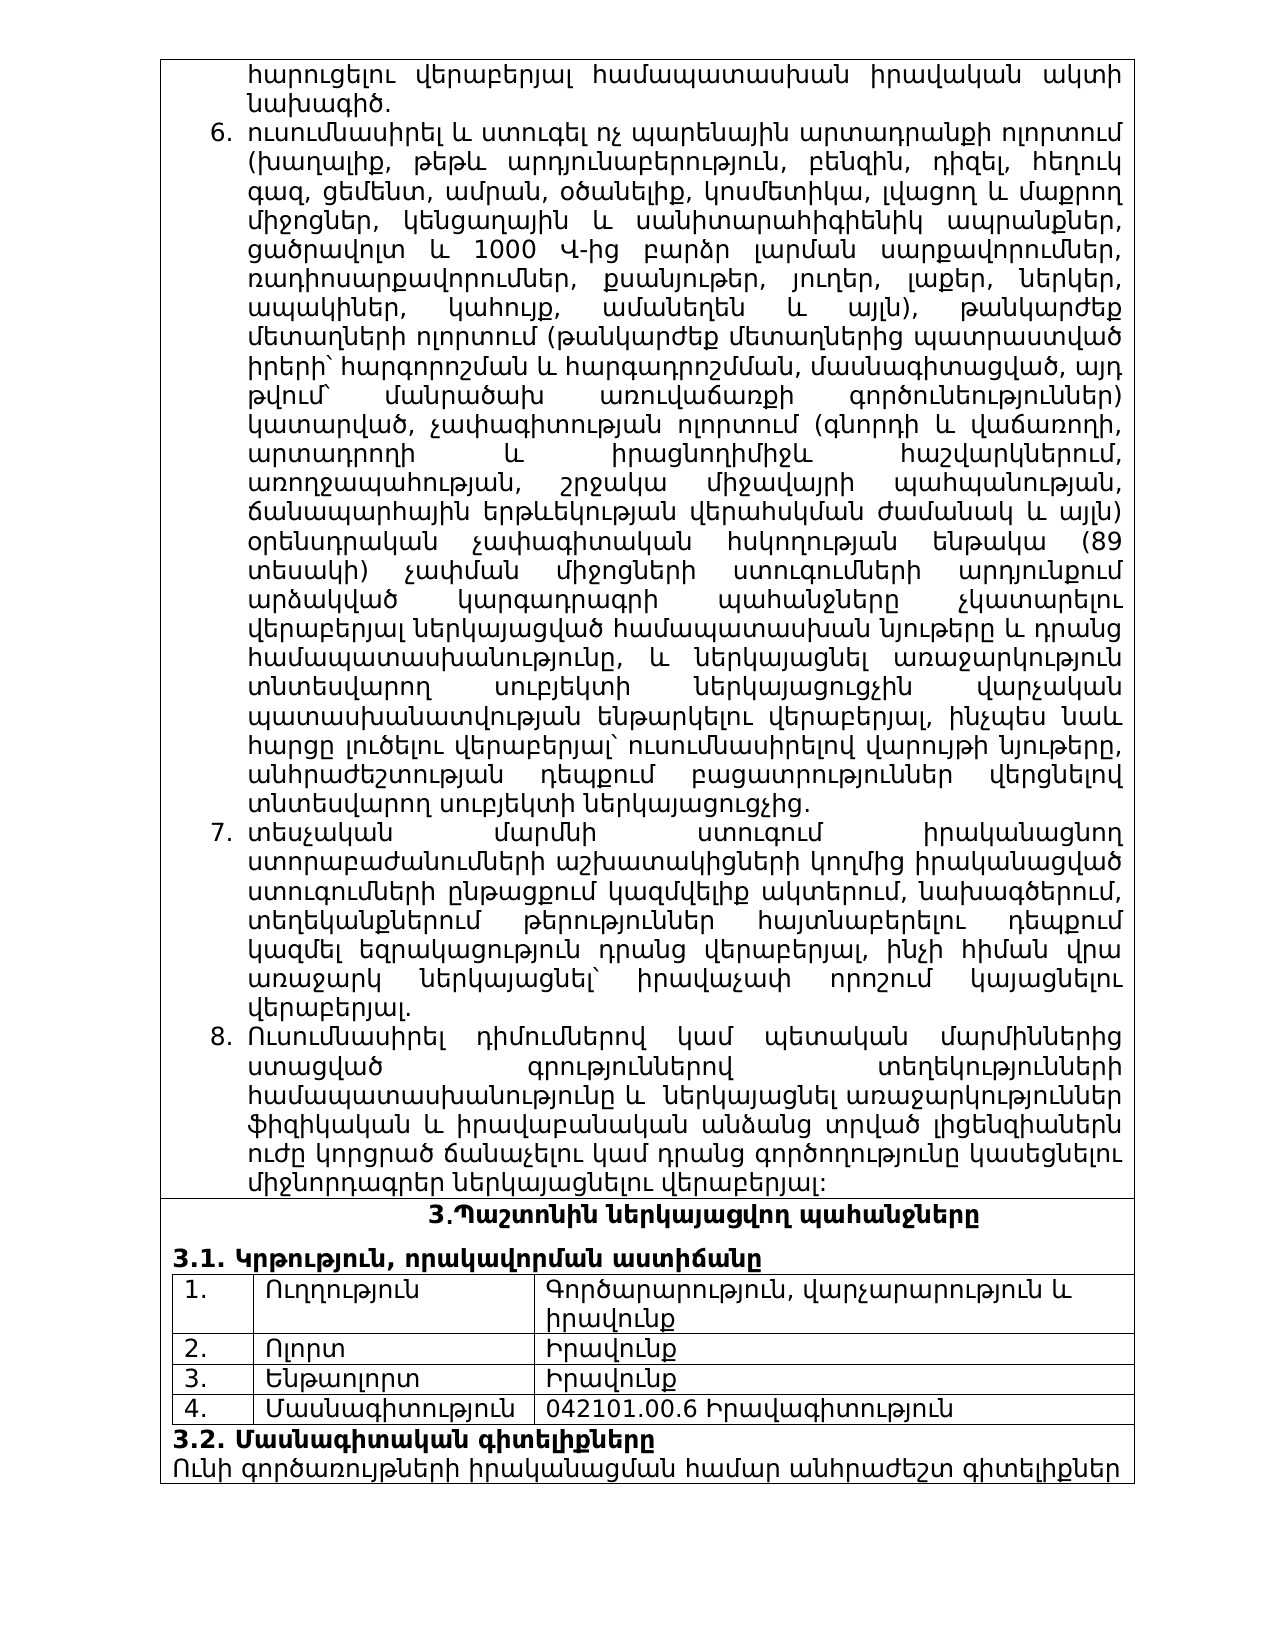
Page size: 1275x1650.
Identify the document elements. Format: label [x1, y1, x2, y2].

table_cell [161, 1199, 1134, 1483]
table_cell [161, 60, 1134, 1198]
